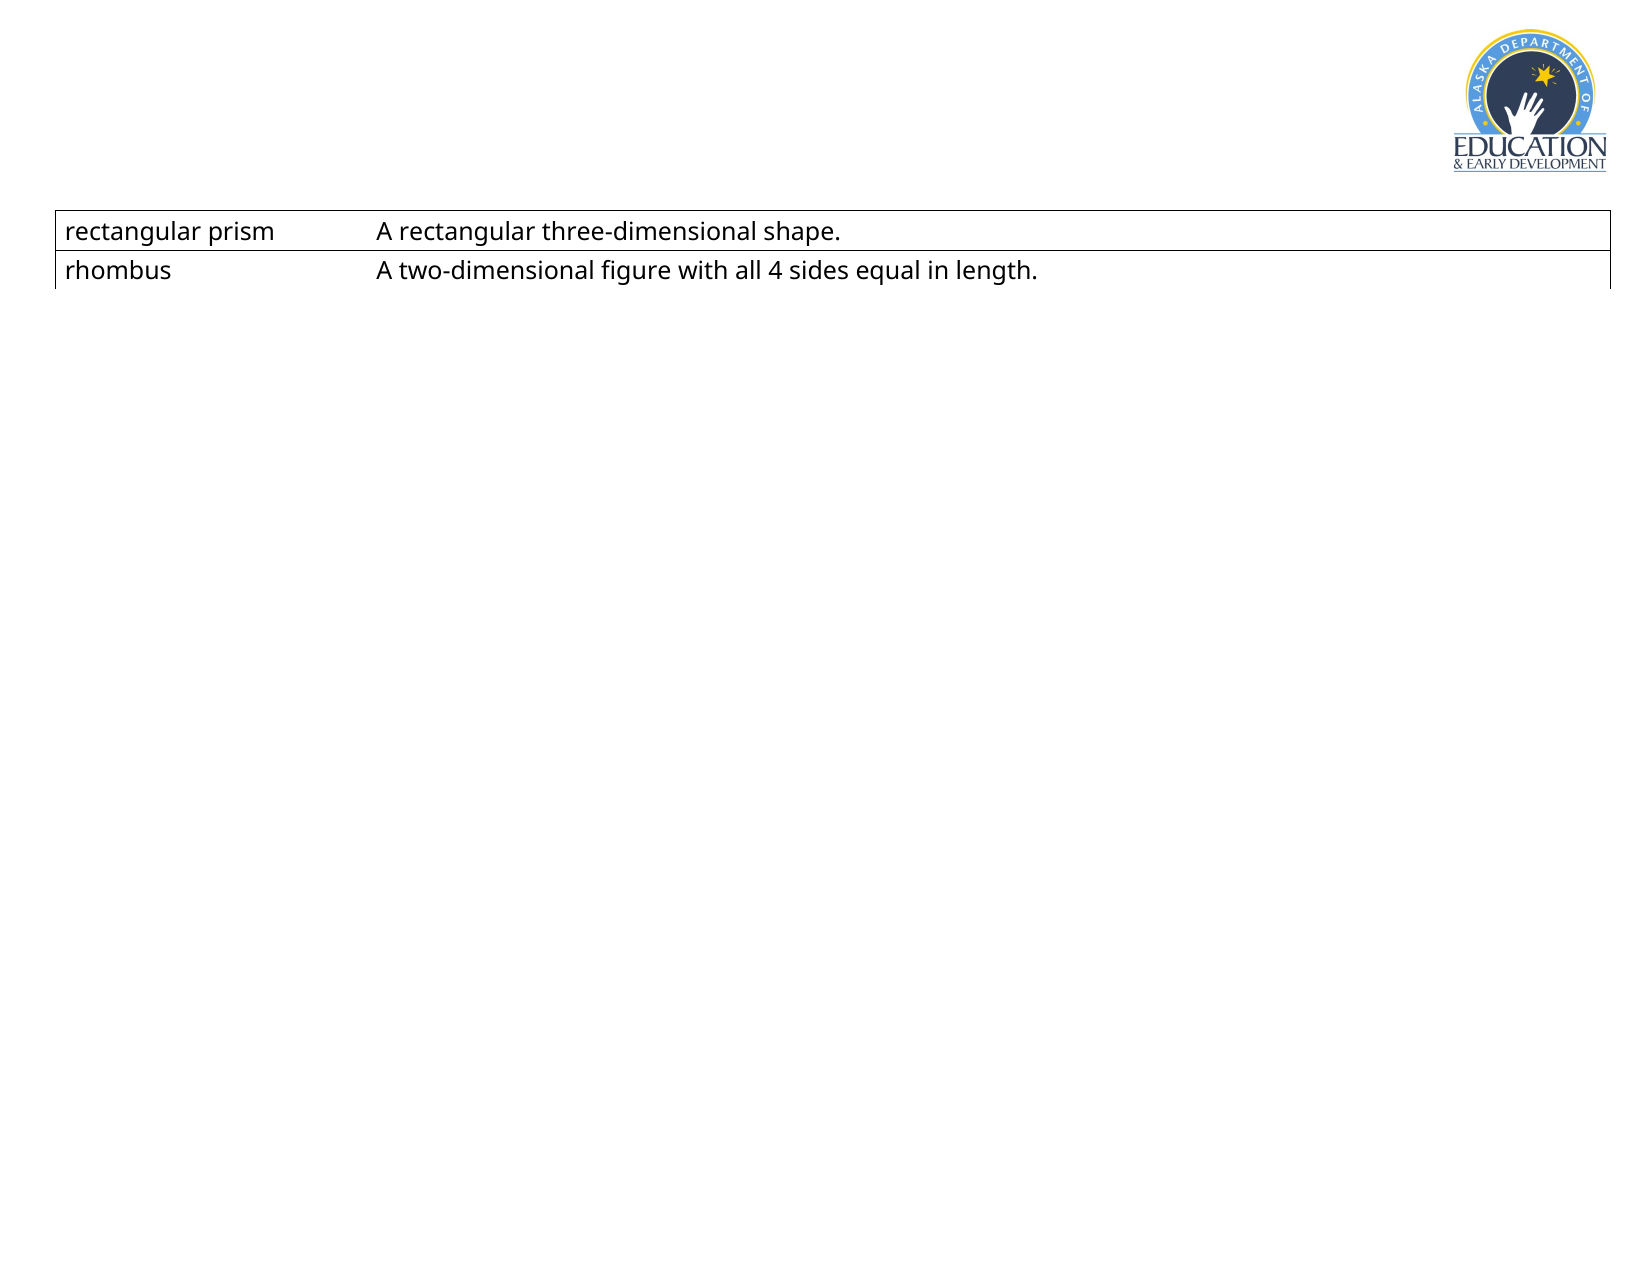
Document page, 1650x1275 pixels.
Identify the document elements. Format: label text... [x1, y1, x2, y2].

text rectangular prism A rectangular three-dimensional shape. [56, 211, 1610, 250]
text rhombus A two-dimensional figure with all 4 sides equal in length. [56, 251, 1610, 289]
picture [1453, 29, 1607, 172]
